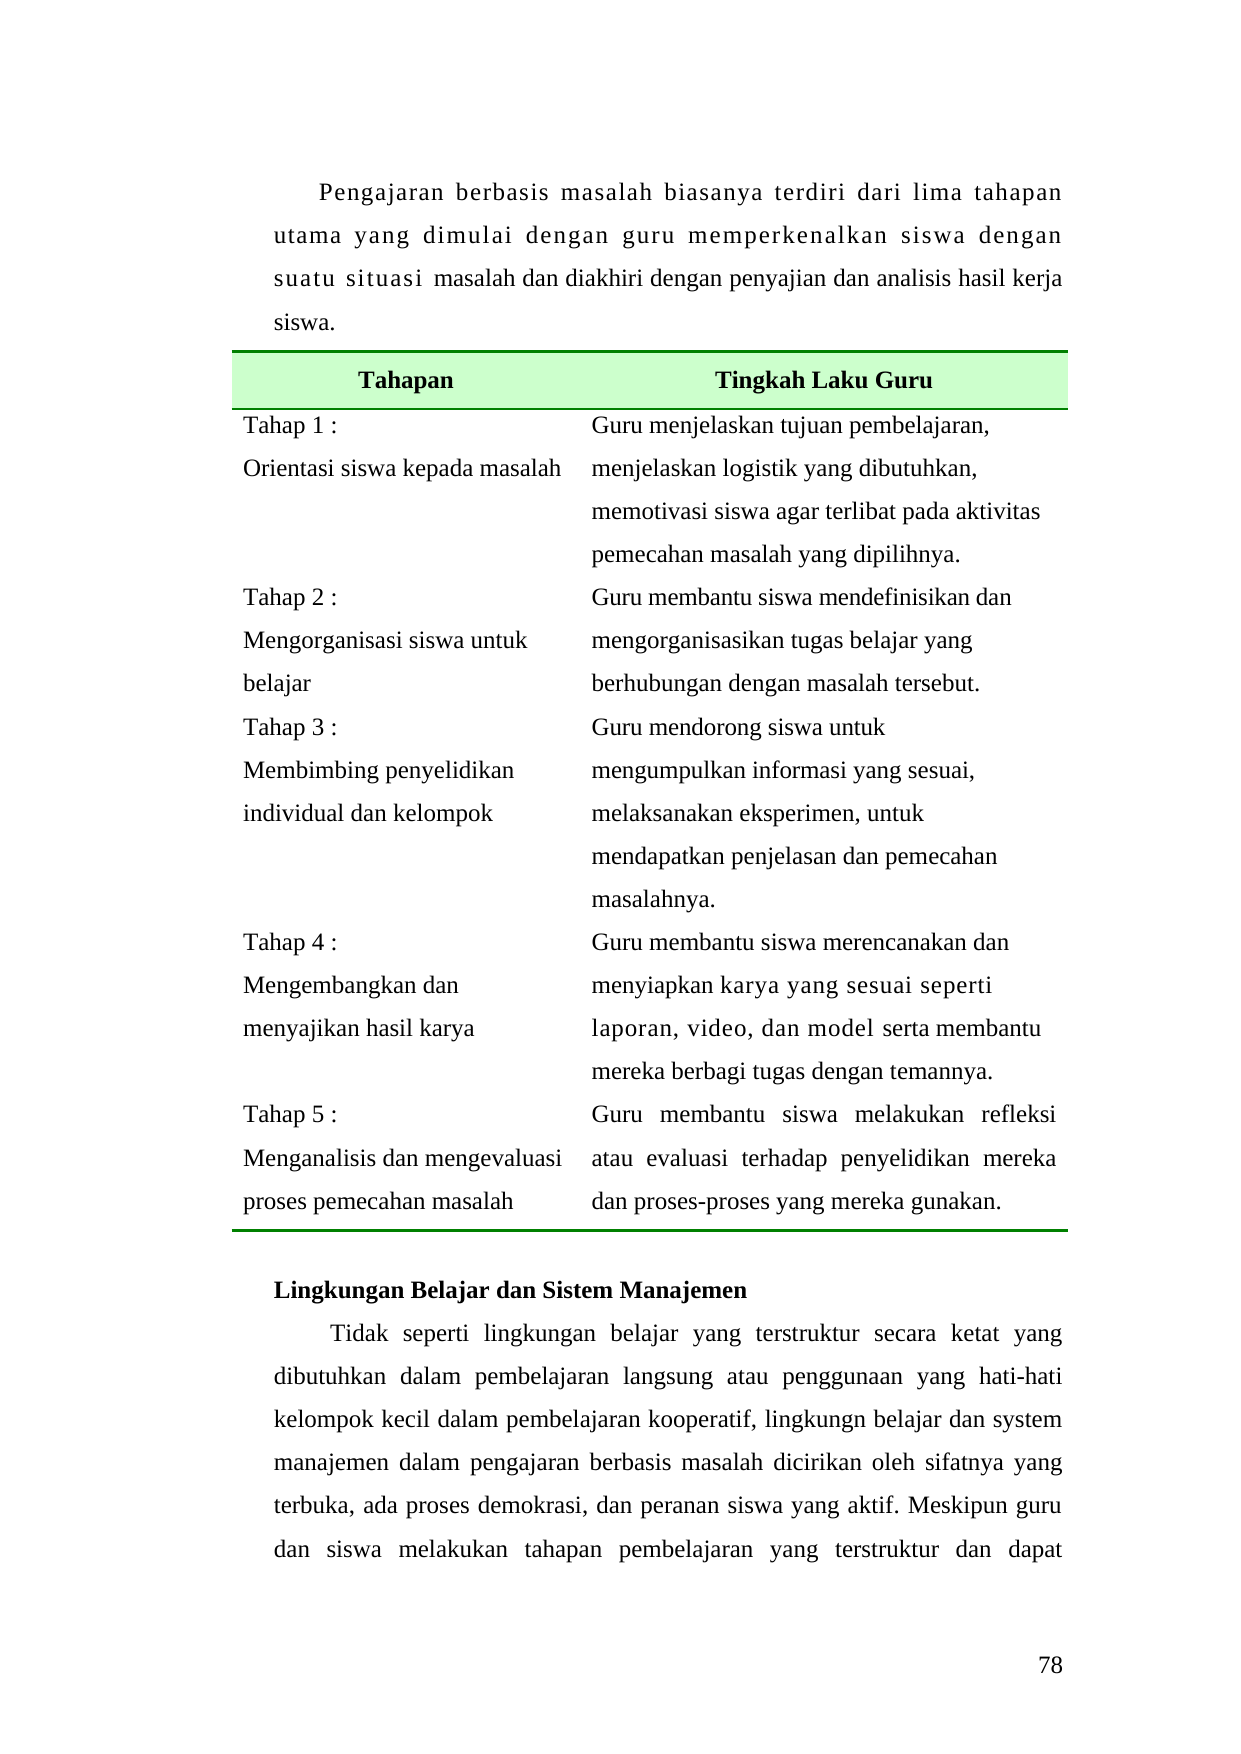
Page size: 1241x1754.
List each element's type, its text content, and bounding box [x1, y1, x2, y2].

table_cell Tahap 1 : Orientasi siswa kepada masalah [232, 410, 580, 582]
table_cell Tahap 2 : Mengorganisasi siswa untuk belajar [232, 582, 580, 712]
table_cell Tahap 3 : Membimbing penyelidikan individual dan kelompok [232, 712, 580, 927]
table_header Tahapan [232, 353, 580, 408]
table_cell Guru membantu siswa merencanakan dan menyiapkan karya yang sesuai seperti laporan, video, dan model serta membantu mereka berbagi tugas dengan temannya. [580, 927, 1068, 1099]
list Lingkungan Belajar dan Sistem Manajemen [236, 1275, 1063, 1304]
table_header Tingkah Laku Guru [580, 353, 1068, 408]
text Pengajaran berbasis masalah biasanya terdiri dari tahapan utama yang dimulai dengan guru memperkenalkan siswa dengan suatu situasi masalah dan diakhiri dengan penyajian dan analisis hasil kerja siswa. [274, 177, 1063, 335]
table_cell Guru membantu siswa mendefinisikan dan mengorganisasikan tugas belajar yang berhubungan dengan masalah tersebut. [580, 582, 1068, 712]
table_cell Guru mendorong siswa untuk mengumpulkan informasi yang sesuai, melaksanakan eksperimen, untuk mendapatkan penjelasan dan pemecahan masalahnya. [580, 712, 1068, 927]
table_cell Tahap 5 : Menganalisis dan mengevaluasi proses pemecahan masalah [232, 1100, 580, 1229]
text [274, 1318, 1063, 1562]
table_cell Tahap 4 : Mengembangkan dan menyajikan hasil karya [232, 927, 580, 1099]
table_cell Guru membantu siswa melakukan refleksi atau evaluasi terhadap penyelidikan mereka dan proses-proses yang mereka gunakan. [580, 1100, 1068, 1229]
table_cell Guru menjelaskan tujuan pembelajaran, menjelaskan logistik yang dibutuhkan, memotivasi siswa agar terlibat pada aktivitas pemecahan masalah yang dipilihnya. [580, 410, 1068, 582]
